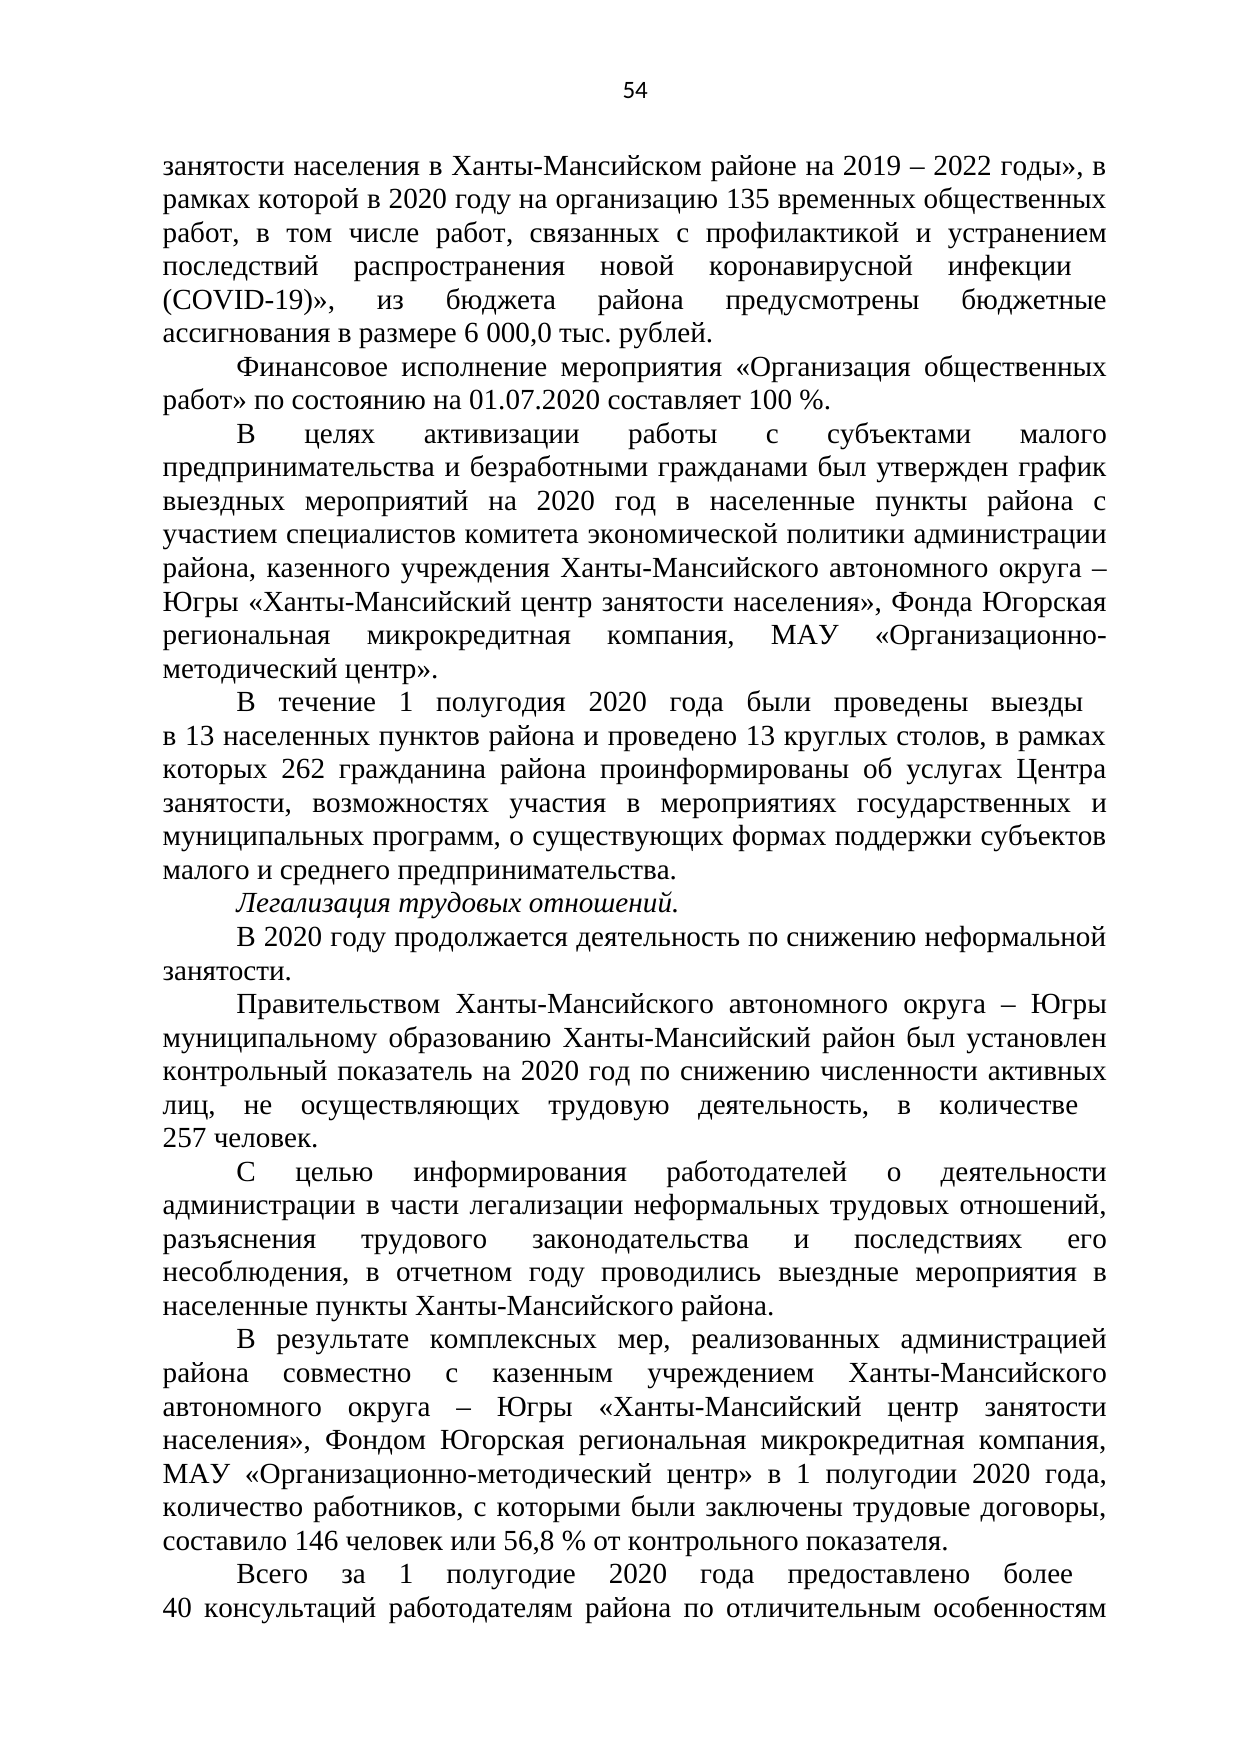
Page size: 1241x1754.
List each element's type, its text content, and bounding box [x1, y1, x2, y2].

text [162, 148, 1107, 349]
text С целью информирования работодателей о деятельности администрации в части легализации неформальных трудовых отношений, разъяснения трудового законодательства и последствиях его несоблюдения, в отчетном году проводились выездные мероприятия в населенные пункты Ханты-Мансийского района. [162, 1154, 1107, 1322]
text В течение 1 полугодия 2020 года были проведены выезды в 13 населенных пунктов района и проведено 13 круглых столов, в рамках которых 262 гражданина района проинформированы об услугах Центра занятости, возможностях участия в мероприятиях государственных и муниципальных программ, о существующих формах поддержки субъектов малого и среднего предпринимательства. [162, 684, 1107, 886]
text Финансовое исполнение мероприятия «Организация общественных работ» по состоянию на 01.07.2020 составляет 100 %. [162, 349, 1107, 416]
text Легализация трудовых отношений. [162, 886, 1107, 919]
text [162, 1556, 1107, 1623]
text В результате комплексных мер, реализованных администрацией района совместно с казенным учреждением Ханты-Мансийского автономного округа – Югры «Ханты-Мансийский центр занятости населения», Фондом Югорская региональная микрокредитная компания, МАУ «Организационно-методический центр» в 1 полугодии 2020 года, количество работников, с которыми были заключены трудовые договоры, составило 146 человек или 56,8 % от контрольного показателя. [162, 1322, 1107, 1556]
text В целях активизации работы с субъектами малого предпринимательства и безработными гражданами был утвержден график выездных мероприятий на 2020 год в населенные пункты района с участием специалистов комитета экономической политики администрации района, казенного учреждения Ханты-Мансийского автономного округа – Югры «Ханты-Мансийский центр занятости населения», Фонда Югорская региональная микрокредитная компания, МАУ «Организационно-методический центр». [162, 416, 1107, 684]
text Правительством Ханты-Мансийского автономного округа – Югры муниципальному образованию Ханты-Мансийский район был установлен контрольный показатель на 2020 год по снижению численности активных лиц, не осуществляющих трудовую деятельность, в количестве 257 человек. [162, 986, 1107, 1154]
text В 2020 году продолжается деятельность по снижению неформальной занятости. [162, 919, 1107, 986]
